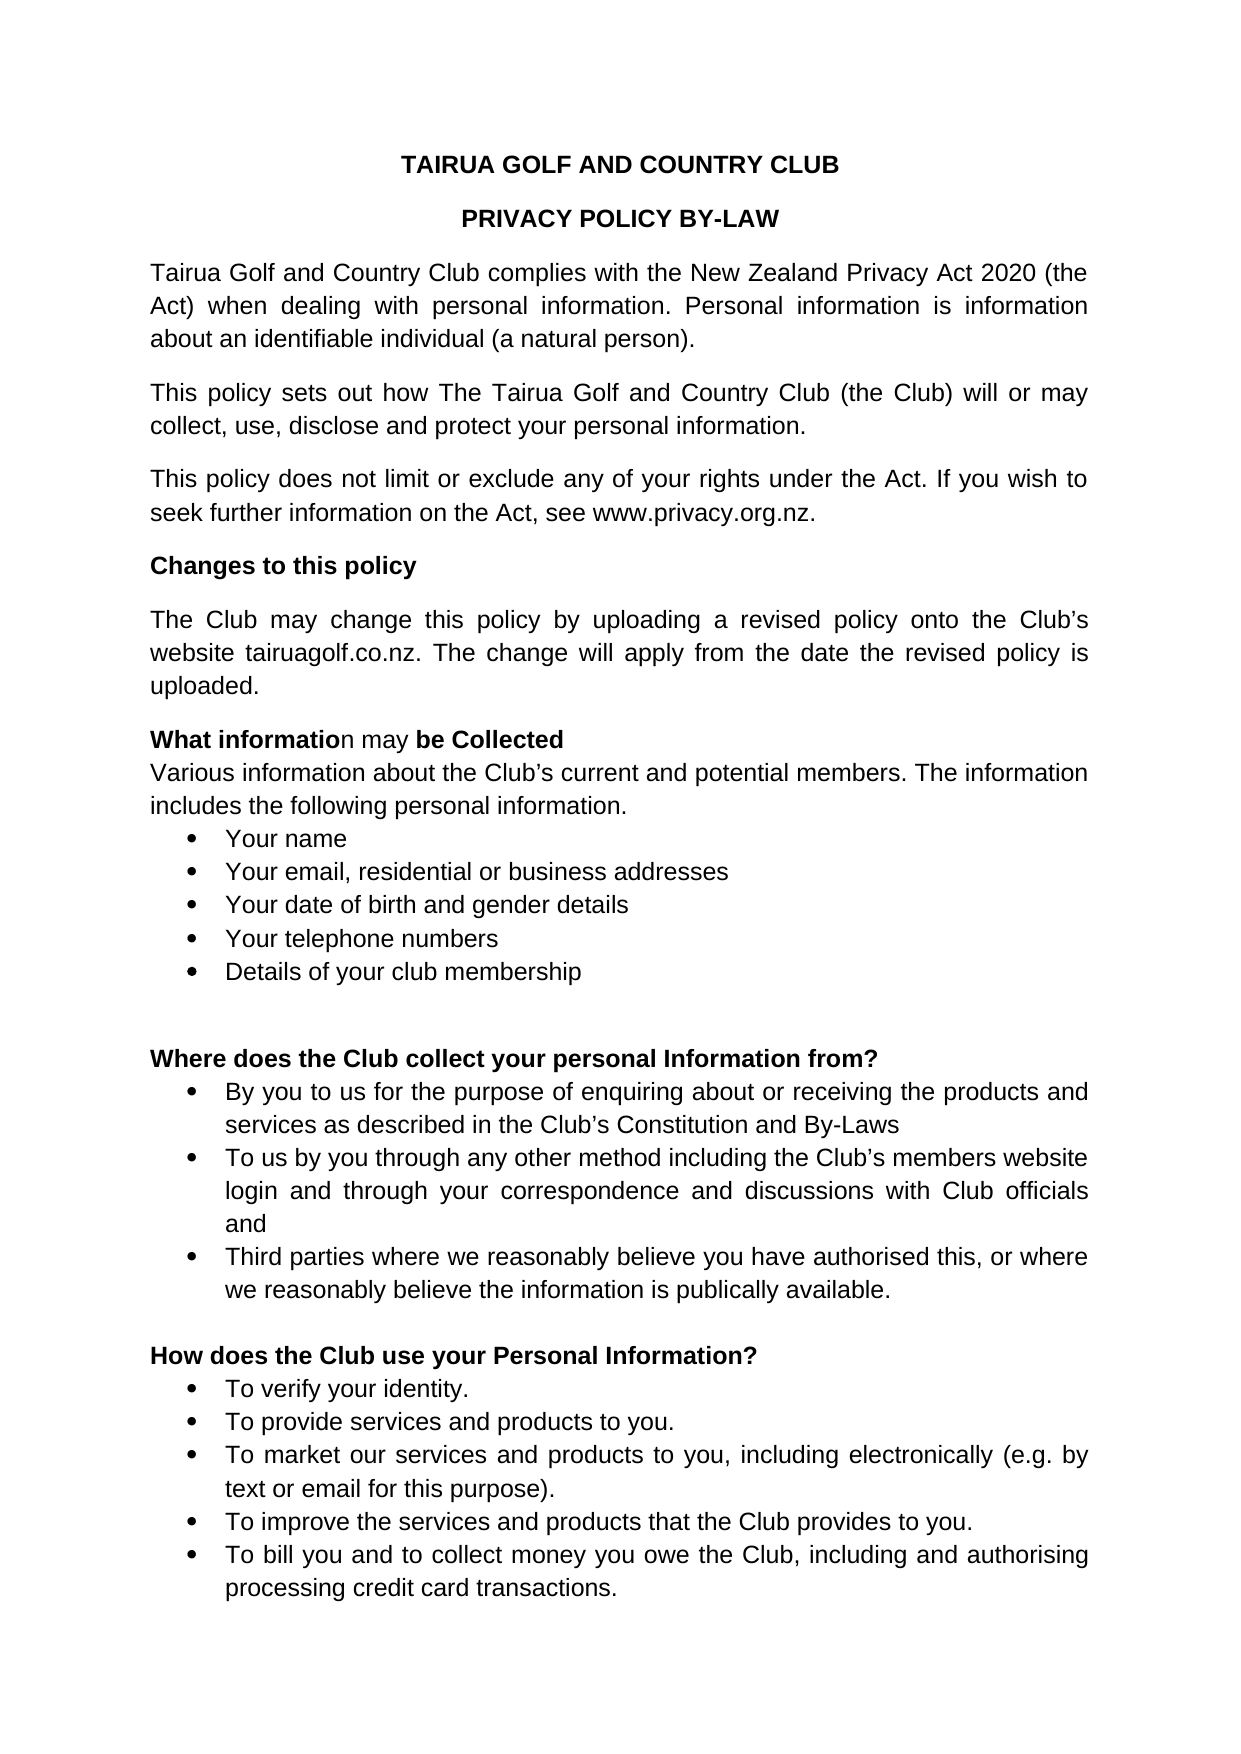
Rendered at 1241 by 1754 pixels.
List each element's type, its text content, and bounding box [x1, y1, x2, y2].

list Your email, residential or business addresses [187, 857, 1090, 886]
text Changes to this policy [150, 551, 1090, 580]
text The Club may change this policy by uploading a revised policy onto the Club’s website tairuagolf.co.nz. The change will apply from the date the revised policy is uploaded. [150, 605, 1090, 700]
list To verify your identity. [187, 1374, 1090, 1403]
text This policy does not limit or exclude any of your rights under the Act. If you wish to seek further information on the Act, see www.privacy.org.nz. [150, 464, 1090, 526]
list Third parties where we reasonably believe you have authorised this, or where we reasonably believe the information is publically available. [187, 1242, 1090, 1304]
text Various information about the Club’s current and potential members. The information includes the following personal information. [150, 758, 1090, 820]
list To market our services and products to you, including electronically (e.g. by text or email for this purpose). [187, 1440, 1090, 1502]
text What information may be Collected [150, 725, 1090, 754]
list Your date of birth and gender details [187, 890, 1090, 919]
list How does the Club use your Personal Information? [150, 1341, 1090, 1370]
list Your telephone numbers [187, 923, 1090, 952]
list To improve the services and products that the Club provides to you. [187, 1507, 1090, 1535]
text Where does the Club collect your personal Information from? [150, 1044, 1090, 1072]
text PRIVACY POLICY BY-LAW [150, 204, 1090, 233]
list To provide services and products to you. [187, 1407, 1090, 1436]
list To bill you and to collect money you owe the Club, including and authorising processing credit card transactions. [187, 1540, 1090, 1602]
list By you to us for the purpose of enquiring about or receiving the products and services as described in the Club’s Constitution and By-Laws [187, 1077, 1090, 1138]
text TAIRUA GOLF AND COUNTRY CLUB [150, 150, 1090, 179]
list To us by you through any other method including the Club’s members website login and through your correspondence and discussions with Club officials and [187, 1143, 1090, 1238]
list Your name [187, 824, 1090, 853]
list Details of your club membership [187, 957, 1090, 986]
text This policy sets out how The Tairua Golf and Country Club (the Club) will or may collect, use, disclose and protect your personal information. [150, 378, 1090, 439]
text Tairua Golf and Country Club complies with the New Zealand Privacy Act 2020 (the Act) when dealing with personal information. Personal information is information about an identifiable individual (a natural person). [150, 258, 1090, 352]
